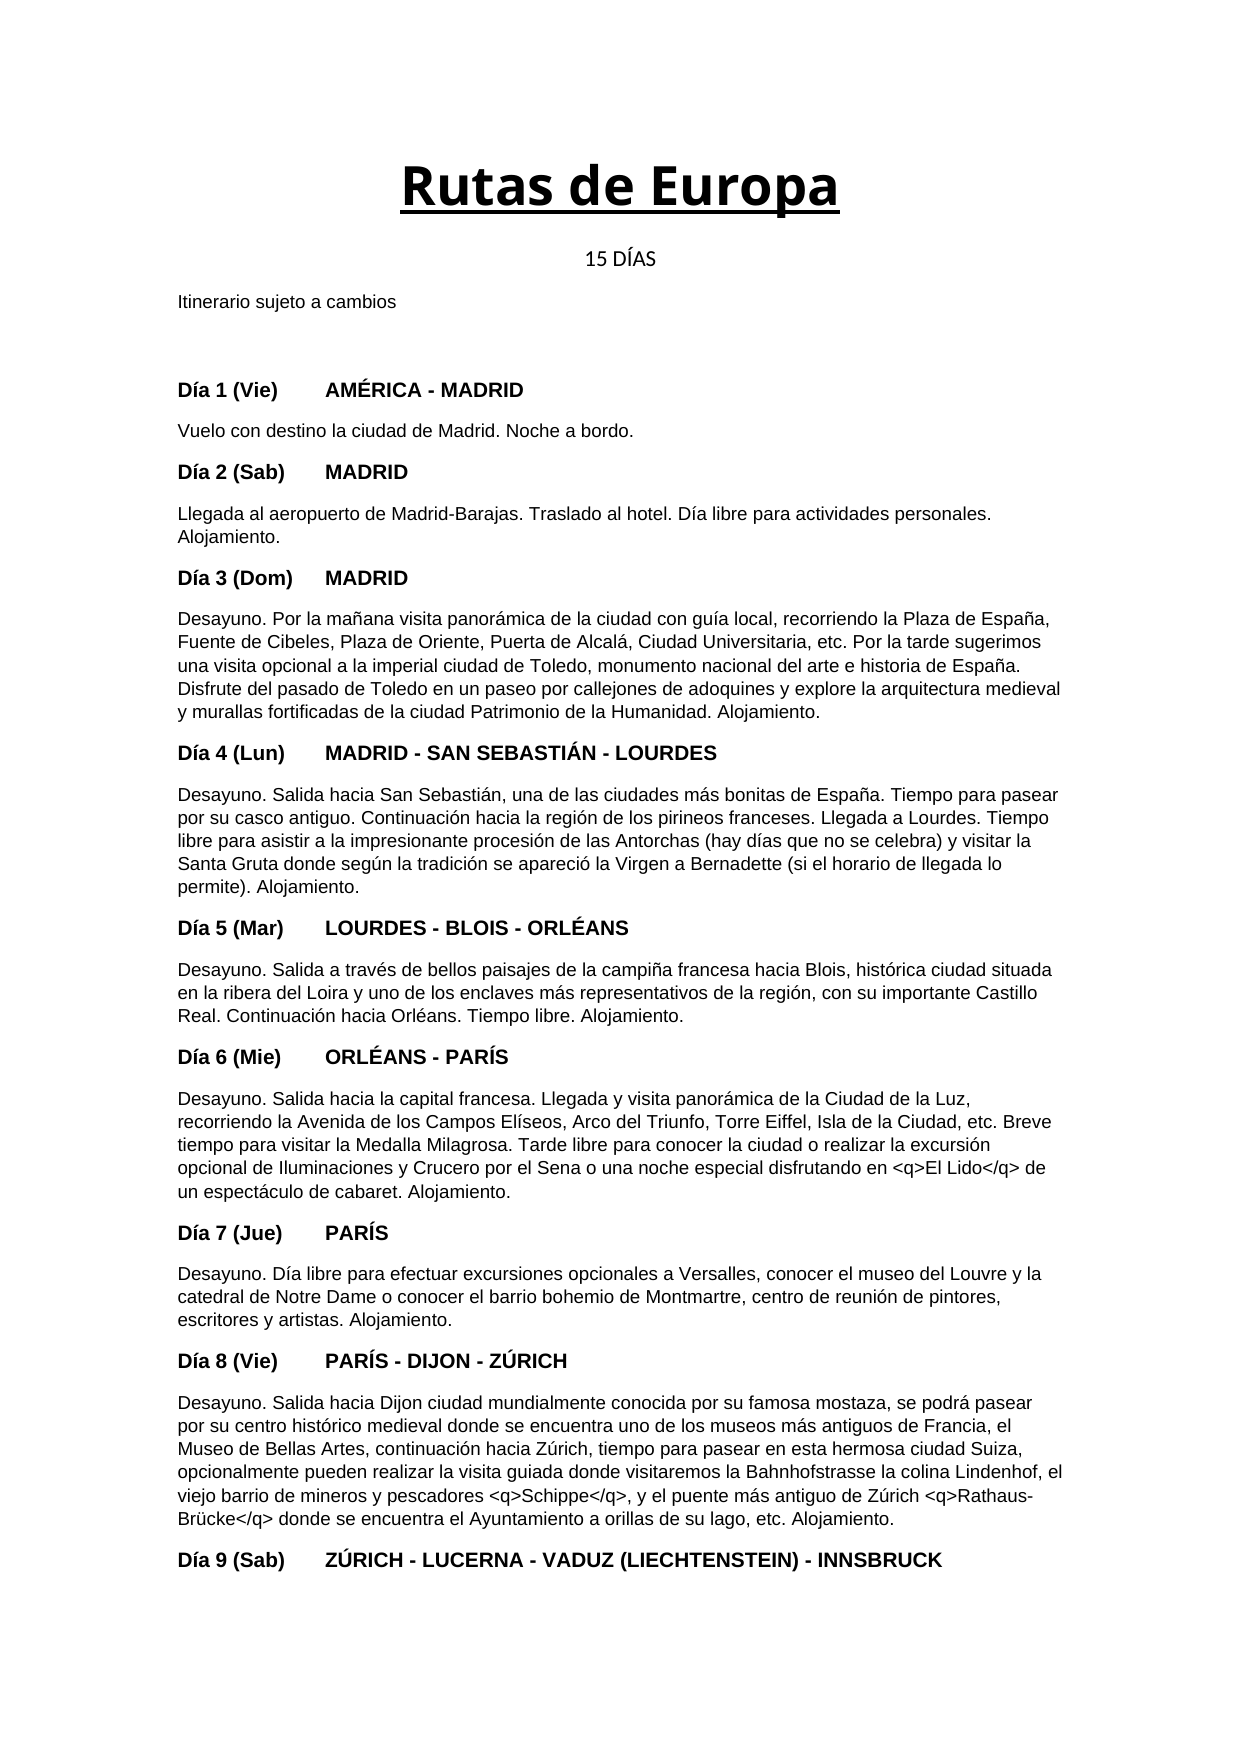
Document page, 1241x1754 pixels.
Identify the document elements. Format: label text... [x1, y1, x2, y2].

text Día 9 (Sab) ZÚRICH - LUCERNA - VADUZ (LIECHTENSTEIN) - INNSBRUCK [177, 1548, 1063, 1572]
text Rutas de Europa [177, 148, 1063, 221]
text Desayuno. Por la mañana visita panorámica de la ciudad con guía local, recorriendo la Plaza de España, Fuente de Cibeles, Plaza de Oriente, Puerta de Alcalá, Ciudad Universitaria, etc. Por la tarde sugerimos una visita opcional a la imperial ciudad de Toledo, monumento nacional del arte e historia de España. Disfrute del pasado de Toledo en un paseo por callejones de adoquines y explore la arquitectura medieval y murallas fortificadas de la ciudad Patrimonio de la Humanidad. Alojamiento. [177, 608, 1063, 722]
text Día 1 (Vie) AMÉRICA - MADRID [177, 377, 1063, 401]
text Desayuno. Día libre para efectuar excursiones opcionales a Versalles, conocer el museo del Louvre y la catedral de Notre Dame o conocer el barrio bohemio de Montmartre, centro de reunión de pintores, escritores y artistas. Alojamiento. [177, 1263, 1063, 1331]
text Día 7 (Jue) PARÍS [177, 1220, 1063, 1244]
text Desayuno. Salida hacia la capital francesa. Llegada y visita panorámica de la Ciudad de la Luz, recorriendo la Avenida de los Campos Elíseos, Arco del Triunfo, Torre Eiffel, Isla de la Ciudad, etc. Breve tiempo para visitar la Medalla Milagrosa. Tarde libre para conocer la ciudad o realizar la excursión opcional de Iluminaciones y Crucero por el Sena o una noche especial disfrutando en <q>El Lido</q> de un espectáculo de cabaret. Alojamiento. [177, 1087, 1063, 1202]
text Día 4 (Lun) MADRID - SAN SEBASTIÁN - LOURDES [177, 741, 1063, 765]
text Llegada al aeropuerto de Madrid-Barajas. Traslado al hotel. Día libre para actividades personales. Alojamiento. [177, 502, 1063, 547]
text Día 8 (Vie) PARÍS - DIJON - ZÚRICH [177, 1349, 1063, 1373]
text Día 3 (Dom) MADRID [177, 566, 1063, 589]
text Desayuno. Salida hacia Dijon ciudad mundialmente conocida por su famosa mostaza, se podrá pasear por su centro histórico medieval donde se encuentra uno de los museos más antiguos de Francia, el Museo de Bellas Artes, continuación hacia Zúrich, tiempo para pasear en esta hermosa ciudad Suiza, opcionalmente pueden realizar la visita guiada donde visitaremos la Bahnhofstrasse la colina Lindenhof, el viejo barrio de mineros y pescadores <q>Schippe</q>, y el puente más antiguo de Zúrich <q>Rathaus-Brücke</q> donde se encuentra el Ayuntamiento a orillas de su lago, etc. Alojamiento. [177, 1392, 1063, 1529]
text Día 5 (Mar) LOURDES - BLOIS - ORLÉANS [177, 916, 1063, 940]
text Desayuno. Salida a través de bellos paisajes de la campiña francesa hacia Blois, histórica ciudad situada en la ribera del Loira y uno de los enclaves más representativos de la región, con su importante Castillo Real. Continuación hacia Orléans. Tiempo libre. Alojamiento. [177, 959, 1063, 1027]
text 15 DÍAS [177, 244, 1063, 272]
text Vuelo con destino la ciudad de Madrid. Noche a bordo. [177, 420, 1063, 442]
text Itinerario sujeto a cambios [177, 291, 1063, 312]
text Día 2 (Sab) MADRID [177, 460, 1063, 484]
text Desayuno. Salida hacia San Sebastián, una de las ciudades más bonitas de España. Tiempo para pasear por su casco antiguo. Continuación hacia la región de los pirineos franceses. Llegada a Lourdes. Tiempo libre para asistir a la impresionante procesión de las Antorchas (hay días que no se celebra) y visitar la Santa Gruta donde según la tradición se apareció la Virgen a Bernadette (si el horario de llegada lo permite). Alojamiento. [177, 783, 1063, 898]
text Día 6 (Mie) ORLÉANS - PARÍS [177, 1045, 1063, 1069]
